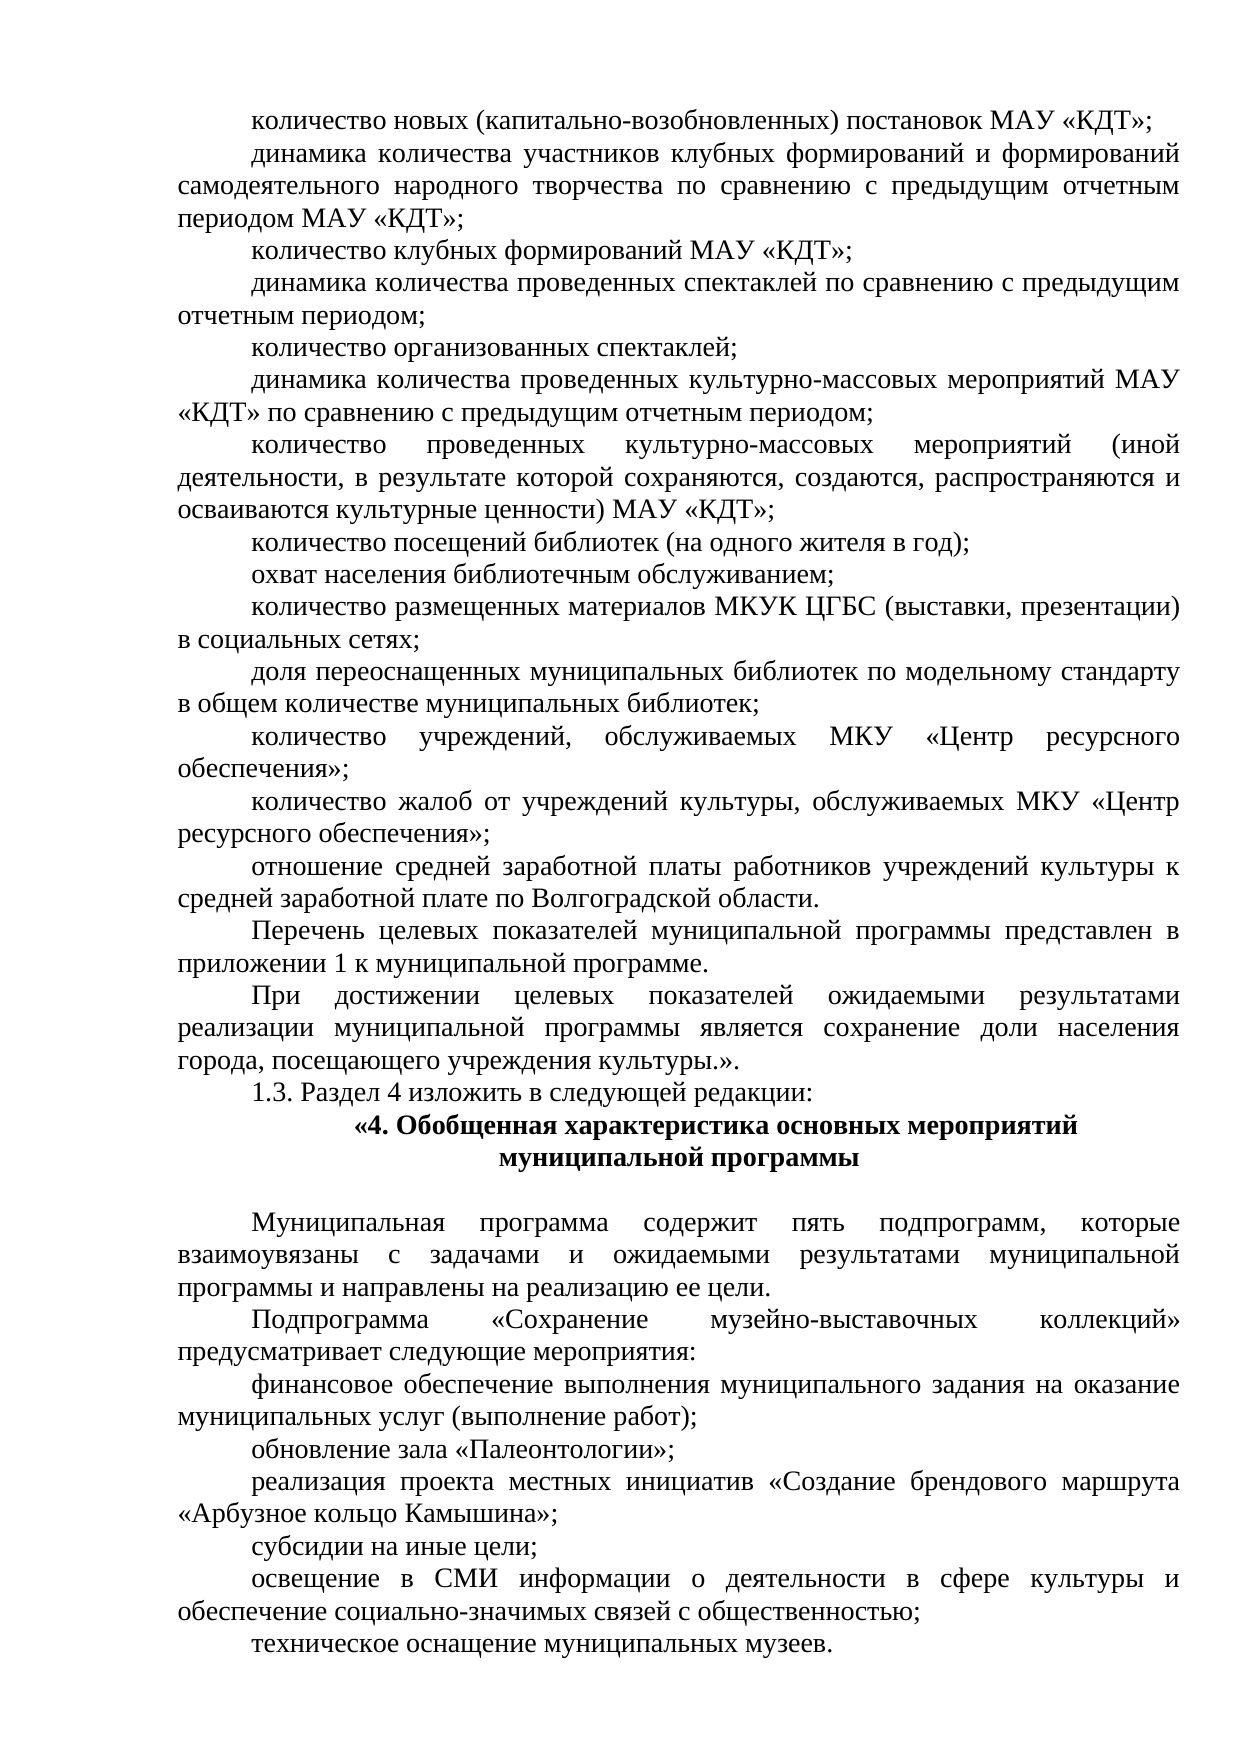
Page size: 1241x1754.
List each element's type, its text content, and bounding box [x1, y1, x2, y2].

text количество клубных формирований МАУ «КДТ»; [177, 233, 1181, 265]
text Перечень целевых показателей муниципальной программы представлен в приложении 1 к муниципальной программе. [177, 913, 1181, 978]
text количество размещенных материалов МКУК ЦГБС (выставки, презентации) в социальных сетях; [177, 589, 1181, 654]
text финансовое обеспечение выполнения муниципального задания на оказание муниципальных услуг (выполнение работ); [177, 1367, 1181, 1432]
text субсидии на иные цели; [177, 1529, 1181, 1561]
text «4. Обобщенная характеристика основных мероприятий муниципальной программы [177, 1108, 1181, 1172]
text Муниципальная программа содержит пять подпрограмм, которые взаимоувязаны с задачами и ожидаемыми результатами муниципальной программы и направлены на реализацию ее цели. [177, 1205, 1181, 1302]
text динамика количества проведенных культурно-массовых мероприятий МАУ «КДТ» по сравнению с предыдущим отчетным периодом; [177, 363, 1181, 427]
text Подпрограмма «Сохранение музейно-выставочных коллекций» предусматривает следующие мероприятия: [177, 1302, 1181, 1367]
text количество посещений библиотек (на одного жителя в год); [177, 524, 1181, 557]
text доля переоснащенных муниципальных библиотек по модельному стандарту в общем количестве муниципальных библиотек; [177, 654, 1181, 719]
text количество новых (капитально-возобновленных) постановок МАУ «КДТ»; [177, 103, 1181, 136]
text количество проведенных культурно-массовых мероприятий (иной деятельности, в результате которой сохраняются, создаются, распространяются и осваиваются культурные ценности) МАУ «КДТ»; [177, 427, 1181, 524]
text количество учреждений, обслуживаемых МКУ «Центр ресурсного обеспечения»; [177, 719, 1181, 784]
text охват населения библиотечным обслуживанием; [177, 557, 1181, 589]
text обновление зала «Палеонтологии»; [177, 1432, 1181, 1464]
text При достижении целевых показателей ожидаемыми результатами реализации муниципальной программы является сохранение доли населения города, посещающего учреждения культуры.». [177, 978, 1181, 1075]
text освещение в СМИ информации о деятельности в сфере культуры и обеспечение социально-значимых связей с общественностью; [177, 1561, 1181, 1626]
text количество жалоб от учреждений культуры, обслуживаемых МКУ «Центр ресурсного обеспечения»; [177, 784, 1181, 848]
text 1.3. Раздел 4 изложить в следующей редакции: [177, 1075, 1181, 1108]
text реализация проекта местных инициатив «Создание брендового маршрута «Арбузное кольцо Камышина»; [177, 1464, 1181, 1529]
text количество организованных спектаклей; [177, 330, 1181, 363]
text техническое оснащение муниципальных музеев. [177, 1626, 1181, 1658]
text отношение средней заработной платы работников учреждений культуры к средней заработной плате по Волгоградской области. [177, 848, 1181, 913]
text динамика количества участников клубных формирований и формирований самодеятельного народного творчества по сравнению с предыдущим отчетным периодом МАУ «КДТ»; [177, 136, 1181, 233]
text динамика количества проведенных спектаклей по сравнению с предыдущим отчетным периодом; [177, 265, 1181, 330]
